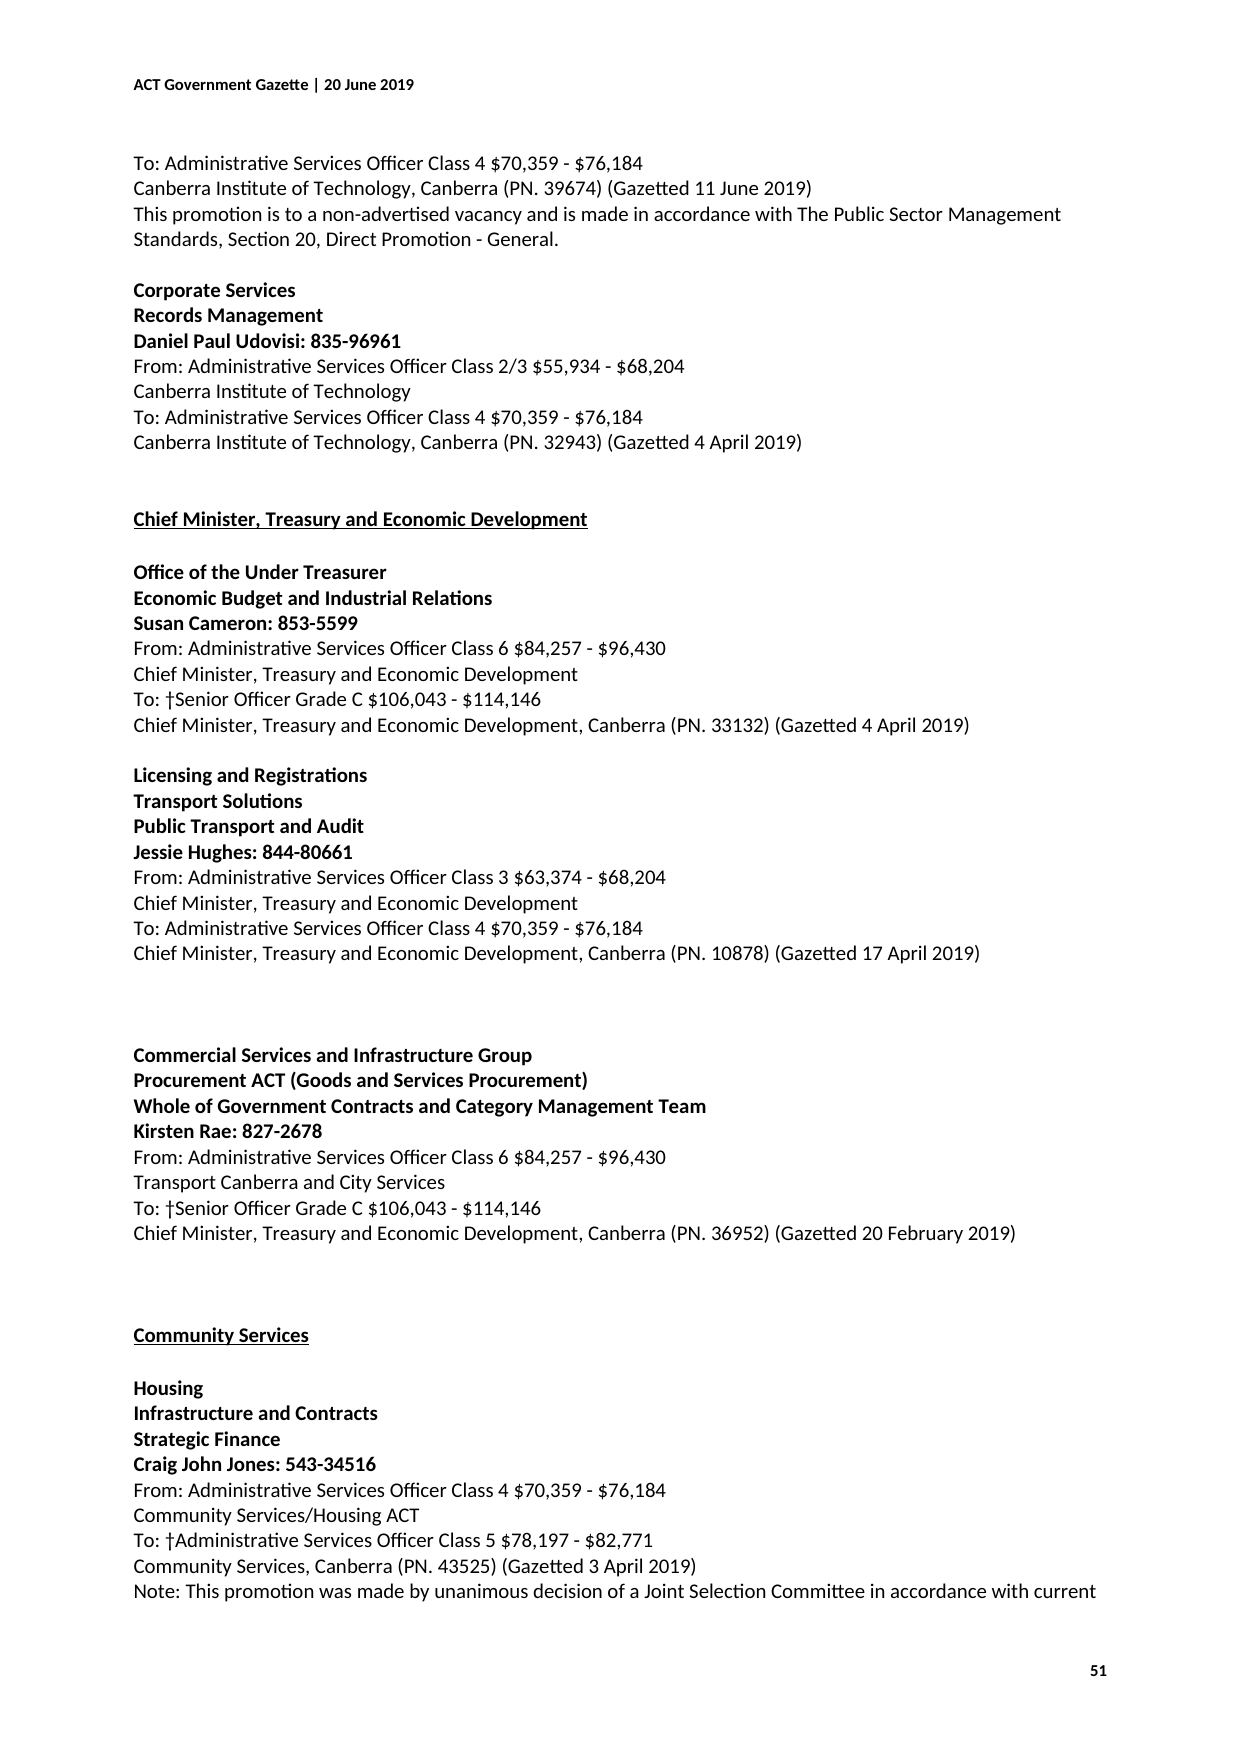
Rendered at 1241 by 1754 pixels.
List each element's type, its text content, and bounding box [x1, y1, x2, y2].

text To: Administrative Services Officer Class 4 $70,359 - $76,184 [133, 404, 1107, 429]
text Infrastructure and Contracts [133, 1401, 1107, 1426]
text Canberra Institute of Technology, Canberra (PN. 39674) (Gazetted 11 June 2019) [133, 175, 1107, 201]
text Chief Minister, Treasury and Economic Development, Canberra (PN. 10878) (Gazetted 17 April 2019) [133, 941, 1107, 966]
text From: Administrative Services Officer Class 4 $70,359 - $76,184 [133, 1477, 1107, 1502]
text Kirsten Rae: 827-2678 [133, 1118, 1107, 1144]
text Strategic Finance [133, 1426, 1107, 1451]
text Licensing and Registrations [133, 763, 1107, 788]
text Public Transport and Audit [133, 813, 1107, 839]
text Whole of Government Contracts and Category Management Team [133, 1093, 1107, 1118]
subtitle Community Services [133, 1322, 1107, 1347]
text Chief Minister, Treasury and Economic Development [133, 661, 1107, 686]
text Commercial Services and Infrastructure Group [133, 1042, 1107, 1068]
text Records Management [133, 302, 1107, 328]
text Chief Minister, Treasury and Economic Development, Canberra (PN. 36952) (Gazetted 20 February 2019) [133, 1220, 1107, 1246]
text Economic Budget and Industrial Relations [133, 585, 1107, 610]
text Chief Minister, Treasury and Economic Development, Canberra (PN. 33132) (Gazetted 4 April 2019) [133, 712, 1107, 737]
text Procurement ACT (Goods and Services Procurement) [133, 1068, 1107, 1093]
text Canberra Institute of Technology, Canberra (PN. 32943) (Gazetted 4 April 2019) [133, 429, 1107, 455]
text Craig John Jones: 543-34516 [133, 1451, 1107, 1477]
text To: †Senior Officer Grade C $106,043 - $114,146 [133, 686, 1107, 712]
text To: Administrative Services Officer Class 4 $70,359 - $76,184 [133, 915, 1107, 941]
text Canberra Institute of Technology [133, 379, 1107, 404]
text To: †Senior Officer Grade C $106,043 - $114,146 [133, 1195, 1107, 1220]
text Daniel Paul Udovisi: 835-96961 [133, 328, 1107, 353]
text Community Services/Housing ACT [133, 1502, 1107, 1528]
text Community Services, Canberra (PN. 43525) (Gazetted 3 April 2019) [133, 1553, 1107, 1578]
text Jessie Hughes: 844-80661 [133, 839, 1107, 864]
text Corporate Services [133, 277, 1107, 302]
text From: Administrative Services Officer Class 6 $84,257 - $96,430 [133, 636, 1107, 661]
text Chief Minister, Treasury and Economic Development [133, 890, 1107, 915]
text Transport Canberra and City Services [133, 1169, 1107, 1195]
text This promotion is to a non-advertised vacancy and is made in accordance with The Public Sector Management Standards, Section 20, Direct Promotion - General. [133, 201, 1107, 252]
text To: Administrative Services Officer Class 4 $70,359 - $76,184 [133, 150, 1107, 175]
text Note: This promotion was made by unanimous decision of a Joint Selection Committee in accordance with current [133, 1578, 1107, 1604]
text From: Administrative Services Officer Class 3 $63,374 - $68,204 [133, 864, 1107, 890]
text To: †Administrative Services Officer Class 5 $78,197 - $82,771 [133, 1528, 1107, 1553]
text From: Administrative Services Officer Class 6 $84,257 - $96,430 [133, 1144, 1107, 1169]
text Susan Cameron: 853-5599 [133, 610, 1107, 636]
text Office of the Under Treasurer [133, 559, 1107, 585]
text Transport Solutions [133, 788, 1107, 813]
text From: Administrative Services Officer Class 2/3 $55,934 - $68,204 [133, 353, 1107, 379]
subtitle Chief Minister, Treasury and Economic Development [133, 506, 1107, 531]
text Housing [133, 1375, 1107, 1401]
